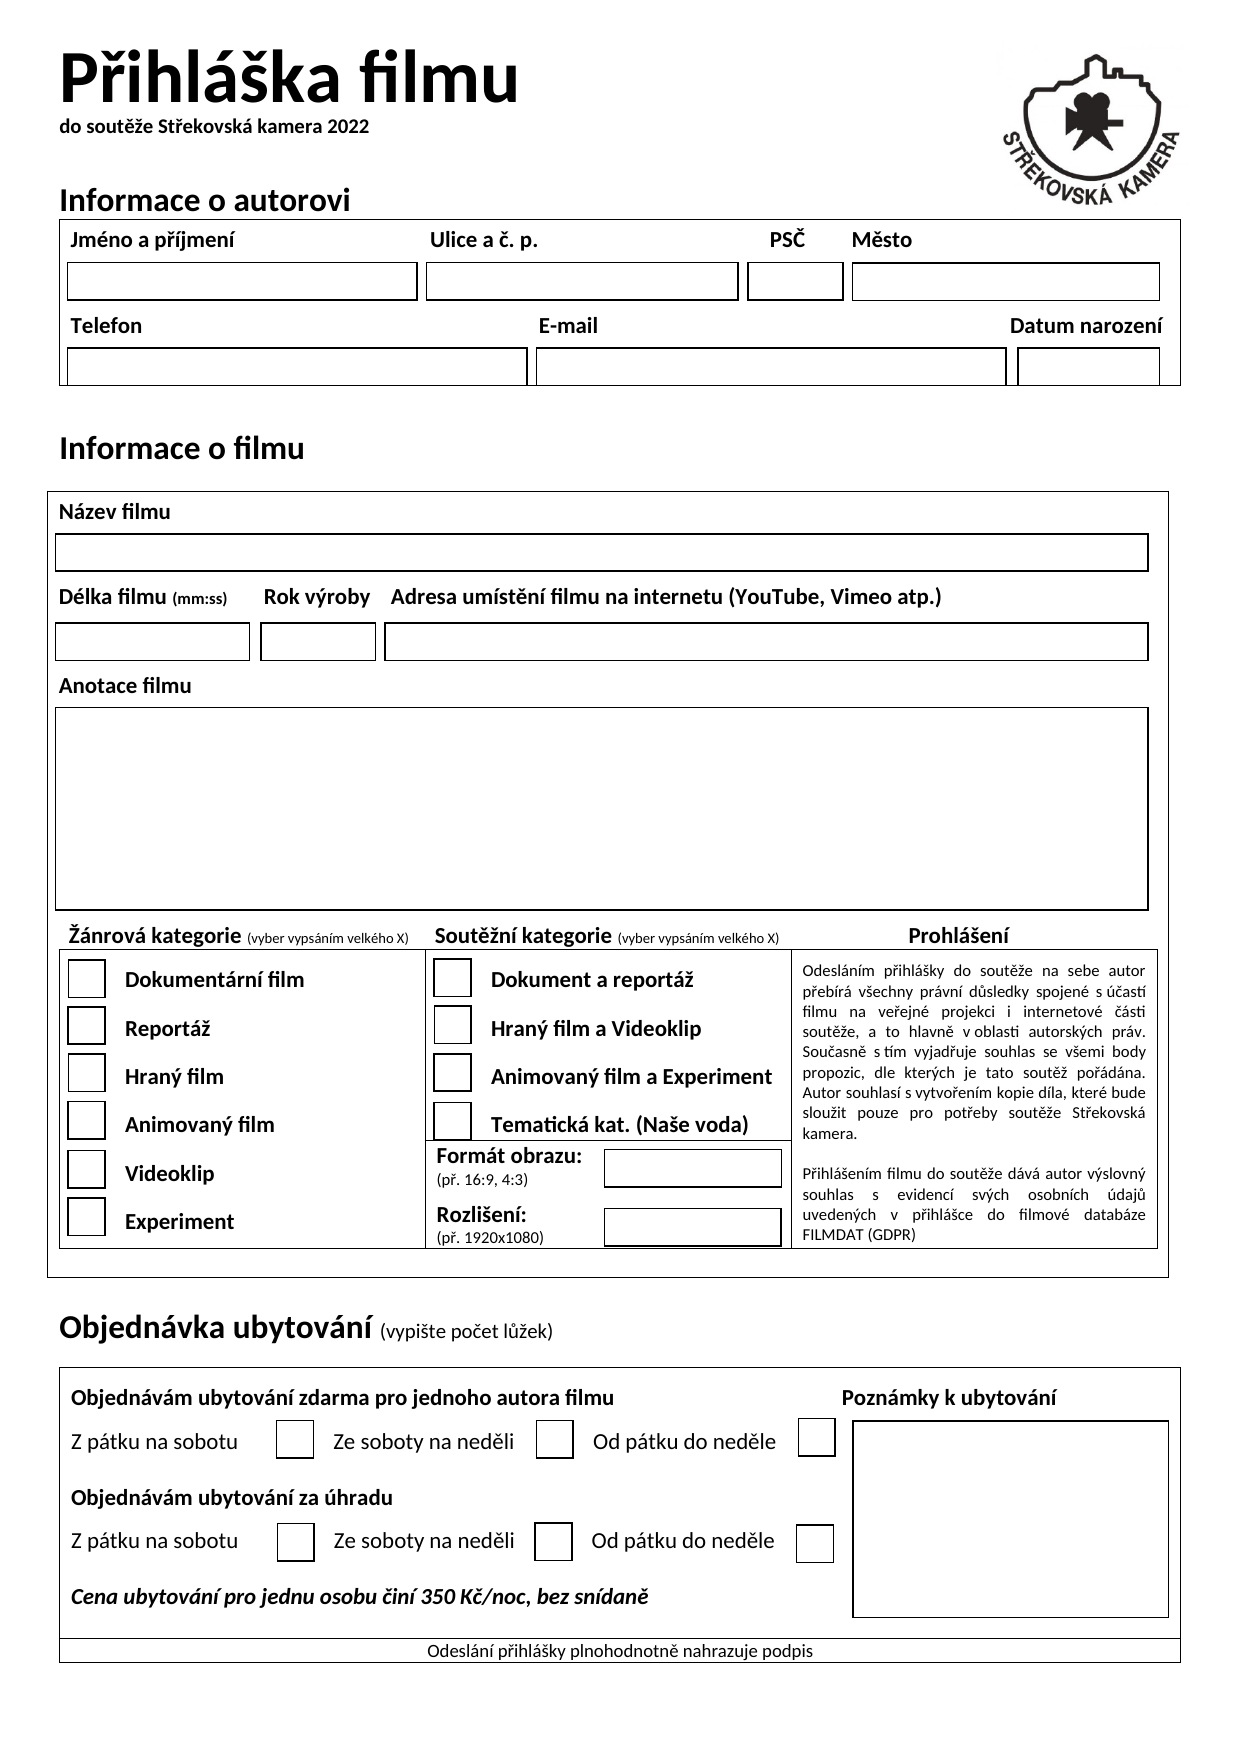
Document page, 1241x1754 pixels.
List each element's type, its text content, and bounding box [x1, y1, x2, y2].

table_header Jméno a příjmení Ulice a č. p. PSČ Město Telefon E-mail Datum narození [60, 220, 1180, 385]
picture [995, 44, 1190, 218]
text Přihláška filmu [59, 44, 995, 118]
table_header Název filmu Délka filmu (mm:ss) Rok výroby Adresa umístění filmu na internetu (YouTube, Vimeo atp.) Anotace filmu Žánrová kategorie (vyber vypsáním velkého X) Soutěžní kategorie (vyber vypsáním velkého X) Prohlášení [48, 492, 1168, 1277]
text do soutěže Střekovská kamera 2022 [59, 118, 995, 138]
table_header Objednávám ubytování zdarma pro jednoho autora filmu Poznámky k ubytování Z pátku na sobotu Ze soboty na neděli Od pátku do neděle Objednávám ubytování za úhradu Z pátku na sobotu Ze soboty na neděli Od pátku do neděle Cena ubytování pro jednu osobu činí 350 Kč/noc, bez snídaně [60, 1368, 1180, 1638]
text Informace o filmu [59, 427, 1181, 468]
text Objednávka ubytování (vypište počet lůžek) [59, 1306, 1181, 1347]
table_cell Odeslání přihlášky plnohodnotně nahrazuje podpis [60, 1639, 1180, 1662]
text Informace o autorovi [59, 179, 1181, 219]
